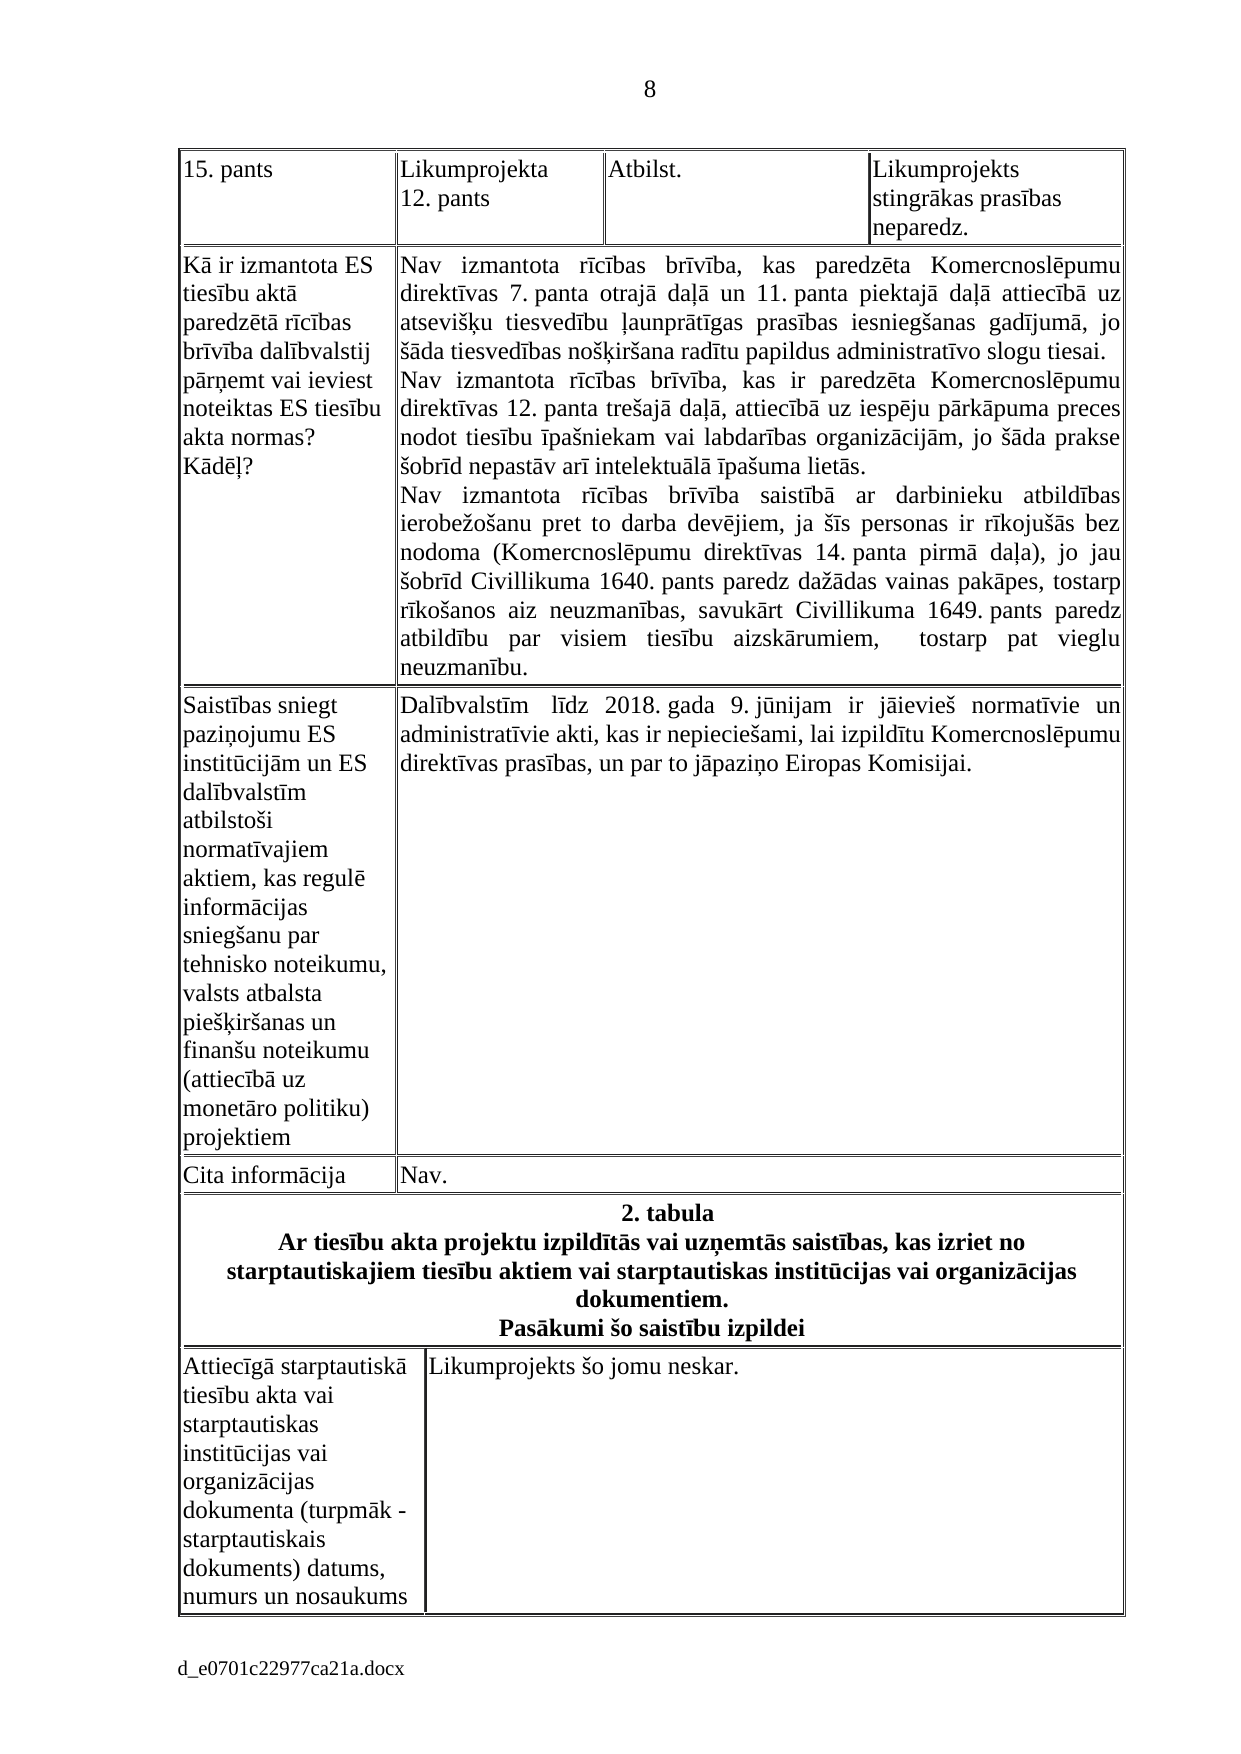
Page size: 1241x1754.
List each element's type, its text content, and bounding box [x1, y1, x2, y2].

table_cell Likumprojekts šo jomu neskar. [425, 1345, 1123, 1613]
table_cell Kā ir izmantota ES tiesību aktā paredzētā rīcības brīvība dalībvalstij pārņemt vai ieviest noteiktas ES tiesību akta normas? Kādēļ? [181, 244, 395, 684]
table_cell Atbilst. [605, 149, 869, 243]
table_cell Attiecīgā starptautiskā tiesību akta vai starptautiskas institūcijas vai organizācijas dokumenta (turpmāk - starptautiskais dokuments) datums, numurs un nosaukums [181, 1345, 425, 1613]
table_cell Nav izmantota rīcības brīvība, kas paredzēta Komercnoslēpumu direktīvas 7. panta otrajā daļā un 11. panta piektajā daļā attiecībā uz atsevišķu tiesvedību ļaunprātīgas prasības iesniegšanas gadījumā, jo šāda tiesvedības nošķiršana radītu papildus administratīvo slogu tiesai. Nav izmantota rīcības brīvība, kas ir paredzēta Komercnoslēpumu direktīvas 12. panta trešajā daļā, attiecībā uz iespēju pārkāpuma preces nodot tiesību īpašniekam vai labdarības organizācijām, jo šāda prakse šobrīd nepastāv arī intelektuālā īpašuma lietās. Nav izmantota rīcības brīvība saistībā ar darbinieku atbildības ierobežošanu pret to darba devējiem, ja šīs personas ir rīkojušās bez nodoma (Komercnoslēpumu direktīvas 14. panta pirmā daļa), jo jau šobrīd Civillikuma 1640. pants paredz dažādas vainas pakāpes, tostarp rīkošanos aiz neuzmanības, savukārt Civillikuma 1649. pants paredz atbildību par visiem tiesību aizskārumiem, tostarp pat vieglu neuzmanību. [398, 244, 1123, 684]
table_cell Cita informācija [180, 1154, 397, 1192]
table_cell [869, 151, 1123, 243]
table_cell Nav. [397, 1154, 1124, 1192]
table_cell Dalībvalstīm līdz 2018. gada 9. jūnijam ir jāievieš normatīvie un administratīvie akti, kas ir nepieciešami, lai izpildītu Komercnoslēpumu direktīvas prasības, un par to jāpaziņo Eiropas Komisijai. [398, 684, 1123, 1154]
table_cell Saistības sniegt paziņojumu ES institūcijām un ES dalībvalstīm atbilstoši normatīvajiem aktiem, kas regulē informācijas sniegšanu par tehnisko noteikumu, valsts atbalsta piešķiršanas un finanšu noteikumu (attiecībā uz monetāro politiku) projektiem [181, 684, 395, 1154]
table_cell 2. tabula Ar tiesību akta projektu izpildītās vai uzņemtās saistības, kas izriet no starptautiskajiem tiesību aktiem vai starptautiskas institūcijas vai organizācijas dokumentiem. Pasākumi šo saistību izpildei [180, 1192, 1124, 1345]
table_cell 15. pants [181, 151, 397, 243]
table_cell Likumprojekta 12. pants [397, 151, 604, 243]
